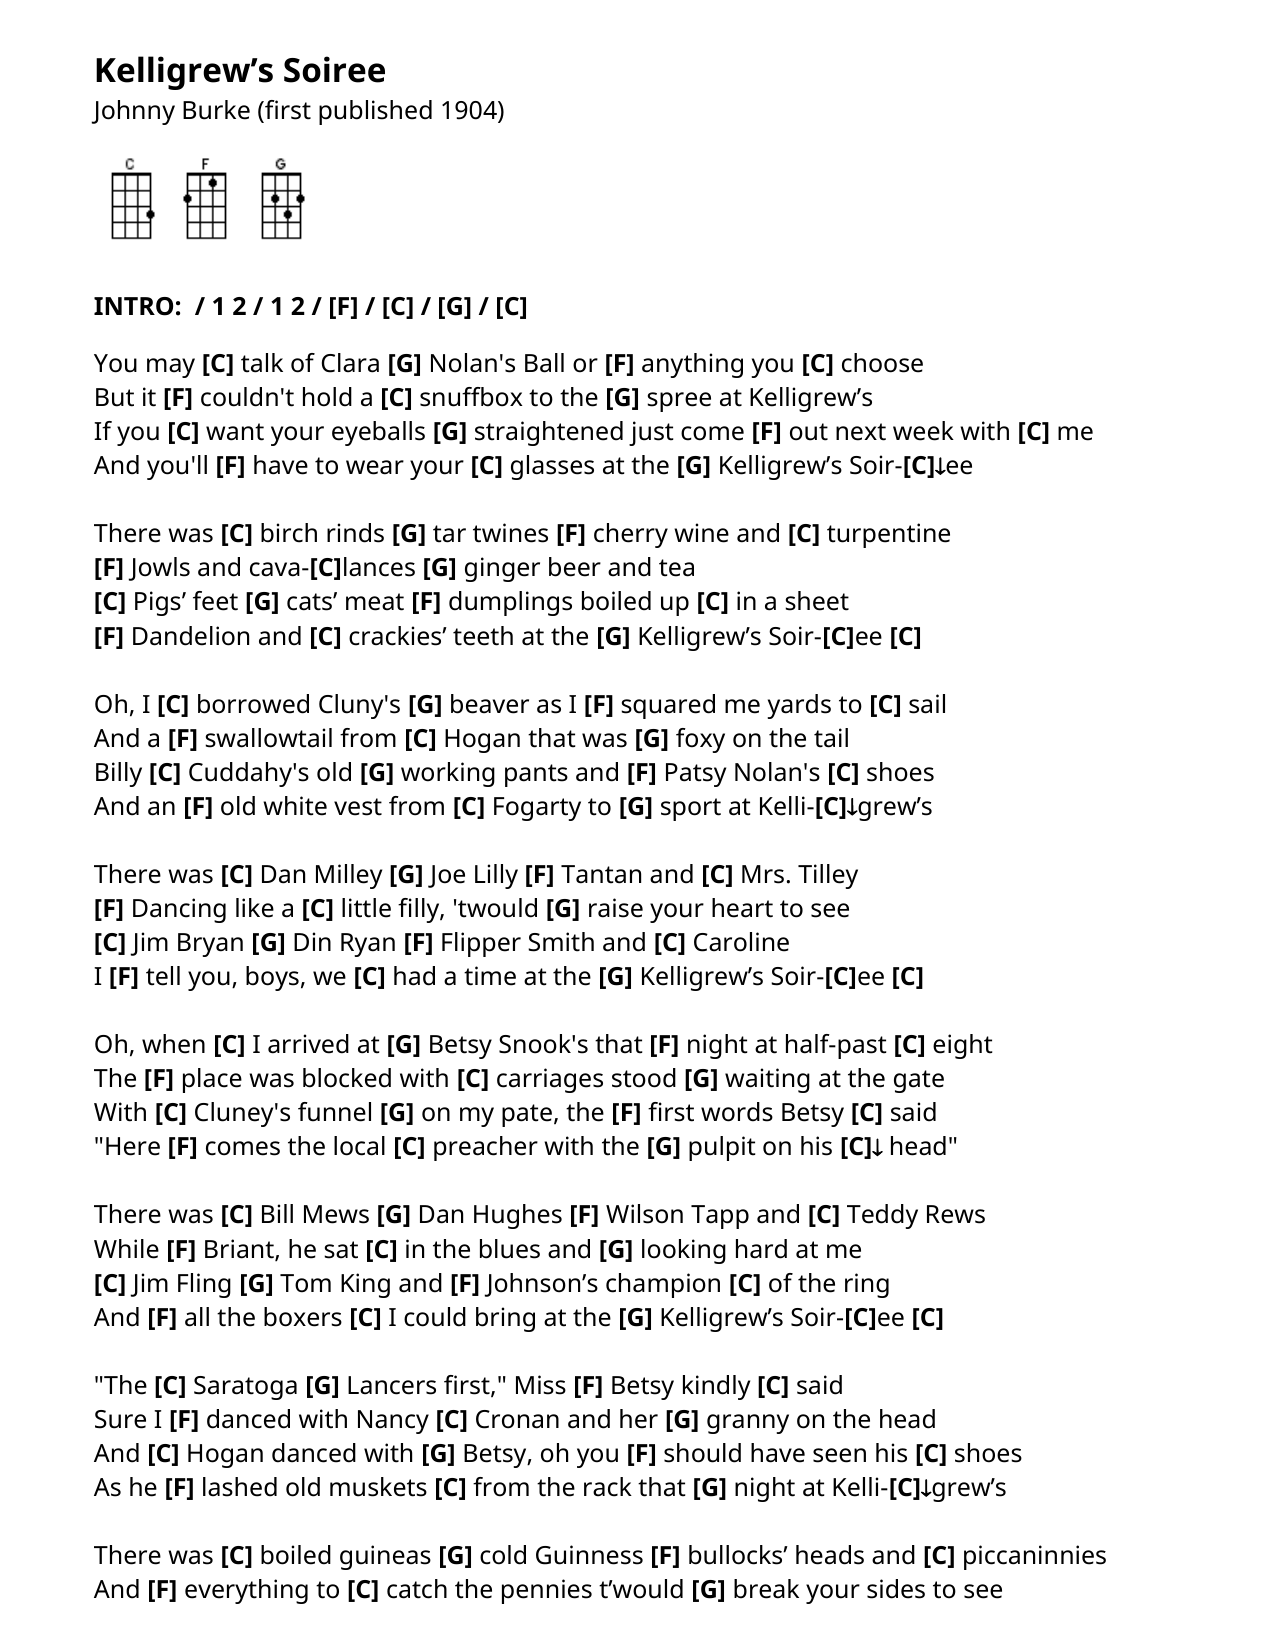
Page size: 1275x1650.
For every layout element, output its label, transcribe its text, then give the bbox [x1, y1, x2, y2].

text There was [C] birch rinds [G] tar twines [F] cherry wine and [C] turpentine [94, 516, 1256, 550]
text If you [C] want your eyeballs [G] straightened just come [F] out next week with [C] me [94, 414, 1256, 448]
text Johnny Burke (first published 1904) [94, 92, 1256, 126]
text There was [C] Bill Mews [G] Dan Hughes [F] Wilson Tapp and [C] Teddy Rews [94, 1197, 1256, 1231]
text You may [C] talk of Clara [G] Nolan's Ball or [F] anything you [C] choose [94, 346, 1256, 380]
text But it [F] couldn't hold a [C] snuffbox to the [G] spree at Kelligrew’s [94, 380, 1256, 414]
text And [F] all the boxers [C] I could bring at the [G] Kelligrew’s Soir-[C]ee [C] [94, 1299, 1256, 1333]
text With [C] Cluney's funnel [G] on my pate, the [F] first words Betsy [C] said [94, 1095, 1256, 1129]
text I [F] tell you, boys, we [C] had a time at the [G] Kelligrew’s Soir-[C]ee [C] [94, 959, 1256, 993]
text The [F] place was blocked with [C] carriages stood [G] waiting at the gate [94, 1061, 1256, 1095]
text [C] Jim Bryan [G] Din Ryan [F] Flipper Smith and [C] Caroline [94, 925, 1256, 959]
text There was [C] Dan Milley [G] Joe Lilly [F] Tantan and [C] Mrs. Tilley [94, 857, 1256, 891]
text And [C] Hogan danced with [G] Betsy, oh you [F] should have seen his [C] shoes [94, 1436, 1256, 1470]
picture [93, 154, 319, 255]
subtitle Kelligrew’s Soiree [94, 47, 1256, 92]
text [F] Jowls and cava-[C]lances [G] ginger beer and tea [94, 550, 1256, 584]
text [C] Pigs’ feet [G] cats’ meat [F] dumplings boiled up [C] in a sheet [94, 584, 1256, 618]
text Oh, when [C] I arrived at [G] Betsy Snook's that [F] night at half-past [C] eight [94, 1027, 1256, 1061]
text And [F] everything to [C] catch the pennies t’would [G] break your sides to see [94, 1572, 1256, 1606]
text [F] Dancing like a [C] little filly, 'twould [G] raise your heart to see [94, 891, 1256, 925]
text Oh, I [C] borrowed Cluny's [G] beaver as I [F] squared me yards to [C] sail [94, 686, 1256, 720]
text [F] Dandelion and [C] crackies’ teeth at the [G] Kelligrew’s Soir-[C]ee [C] [94, 618, 1256, 652]
text While [F] Briant, he sat [C] in the blues and [G] looking hard at me [94, 1231, 1256, 1265]
text As he [F] lashed old muskets [C] from the rack that [G] night at Kelli-[C]grew’s [94, 1470, 1256, 1504]
text And an [F] old white vest from [C] Fogarty to [G] sport at Kelli-[C]grew’s [94, 788, 1256, 822]
text Sure I [F] danced with Nancy [C] Cronan and her [G] granny on the head [94, 1402, 1256, 1436]
text [C] Jim Fling [G] Tom King and [F] Johnson’s champion [C] of the ring [94, 1265, 1256, 1299]
text And you'll [F] have to wear your [C] glasses at the [G] Kelligrew’s Soir-[C]ee [94, 448, 1256, 482]
text And a [F] swallowtail from [C] Hogan that was [G] foxy on the tail [94, 720, 1256, 754]
text Billy [C] Cuddahy's old [G] working pants and [F] Patsy Nolan's [C] shoes [94, 754, 1256, 788]
text "Here [F] comes the local [C] preacher with the [G] pulpit on his [C] head" [94, 1129, 1256, 1163]
text INTRO: / 1 2 / 1 2 / [F] / [C] / [G] / [C] [94, 289, 1256, 323]
text There was [C] boiled guineas [G] cold Guinness [F] bullocks’ heads and [C] piccaninnies [94, 1538, 1256, 1572]
text "The [C] Saratoga [G] Lancers first," Miss [F] Betsy kindly [C] said [94, 1367, 1256, 1402]
